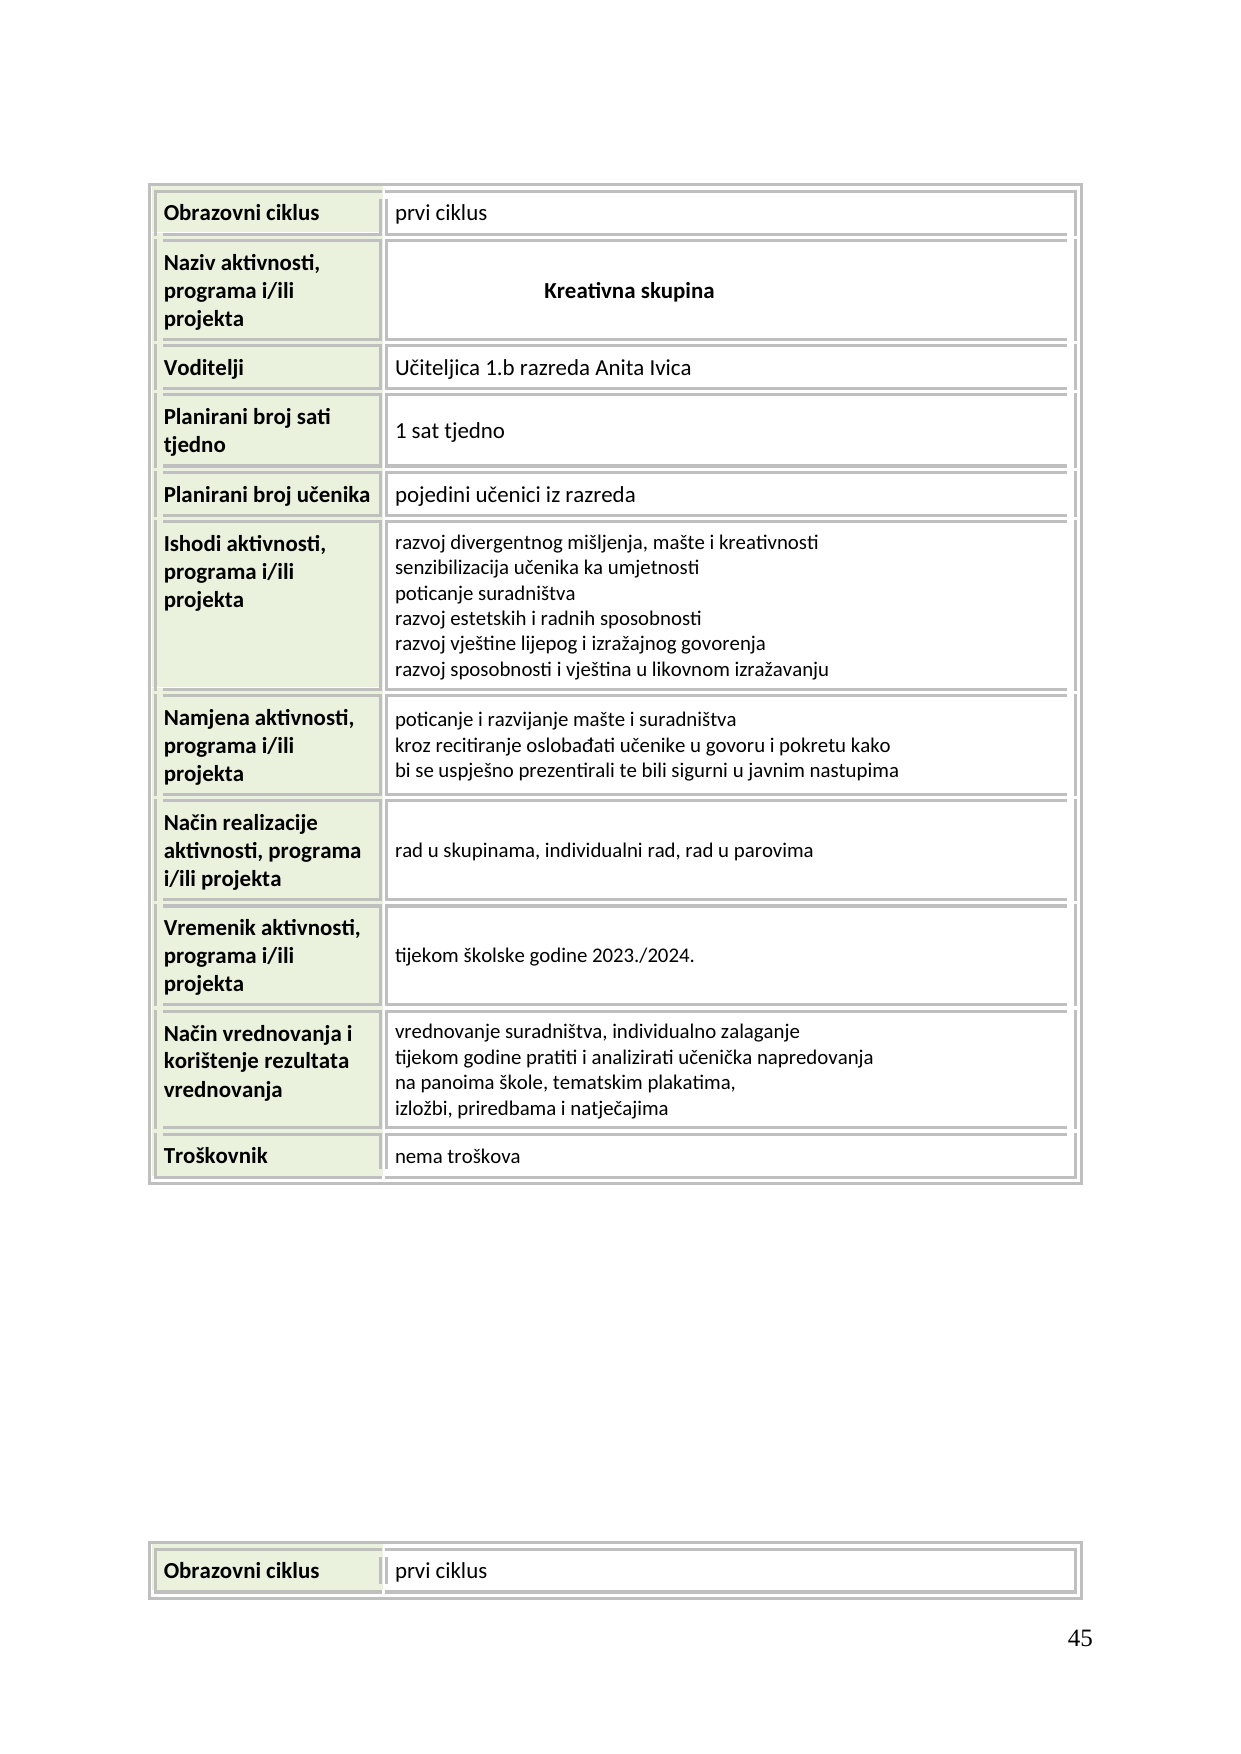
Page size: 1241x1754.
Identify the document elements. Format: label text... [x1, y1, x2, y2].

table_cell tijekom školske godine 2023./2024. [384, 898, 1078, 1003]
table_cell Planirani broj učenika [152, 464, 383, 514]
table_cell Planirani broj sati tjedno [152, 387, 383, 464]
table_cell Učiteljica 1.b razreda Anita Ivica [384, 338, 1078, 387]
table_cell 1 sat tjedno [384, 387, 1078, 464]
table_cell pojedini učenici iz razreda [384, 464, 1078, 514]
table_cell Način vrednovanja i korištenje rezultata vrednovanja [152, 1003, 383, 1126]
table_cell poticanje i razvijanje mašte i suradništva kroz recitiranje oslobađati učenike u govoru i pokretu kako bi se uspješno prezentirali te bili sigurni u javnim nastupima [384, 688, 1078, 793]
table_cell rad u skupinama, individualni rad, rad u parovima [384, 793, 1078, 898]
table_header prvi ciklus [384, 1544, 1078, 1590]
table_cell Naziv aktivnosti, programa i/ili projekta [152, 233, 383, 338]
table_cell Voditelji [152, 338, 383, 387]
table_cell Troškovnik [152, 1126, 383, 1176]
table_header prvi ciklus [384, 186, 1078, 232]
table_cell Namjena aktivnosti, programa i/ili projekta [152, 688, 383, 793]
table_header Obrazovni ciklus [152, 1544, 383, 1590]
table_cell Ishodi aktivnosti, programa i/ili projekta [152, 514, 383, 687]
table_cell razvoj divergentnog mišljenja, mašte i kreativnosti senzibilizacija učenika ka umjetnosti poticanje suradništva razvoj estetskih i radnih sposobnosti razvoj vještine lijepog i izražajnog govorenja razvoj sposobnosti i vještina u likovnom izražavanju [384, 514, 1078, 687]
table_cell Kreativna skupina [384, 233, 1078, 338]
table_cell Vremenik aktivnosti, programa i/ili projekta [152, 898, 383, 1003]
table_cell nema troškova [384, 1126, 1078, 1176]
table_cell vrednovanje suradništva, individualno zalaganje tijekom godine pratiti i analizirati učenička napredovanja na panoima škole, tematskim plakatima, izložbi, priredbama i natječajima [384, 1003, 1078, 1126]
table_header Obrazovni ciklus [152, 186, 383, 232]
table_cell Način realizacije aktivnosti, programa i/ili projekta [152, 793, 383, 898]
